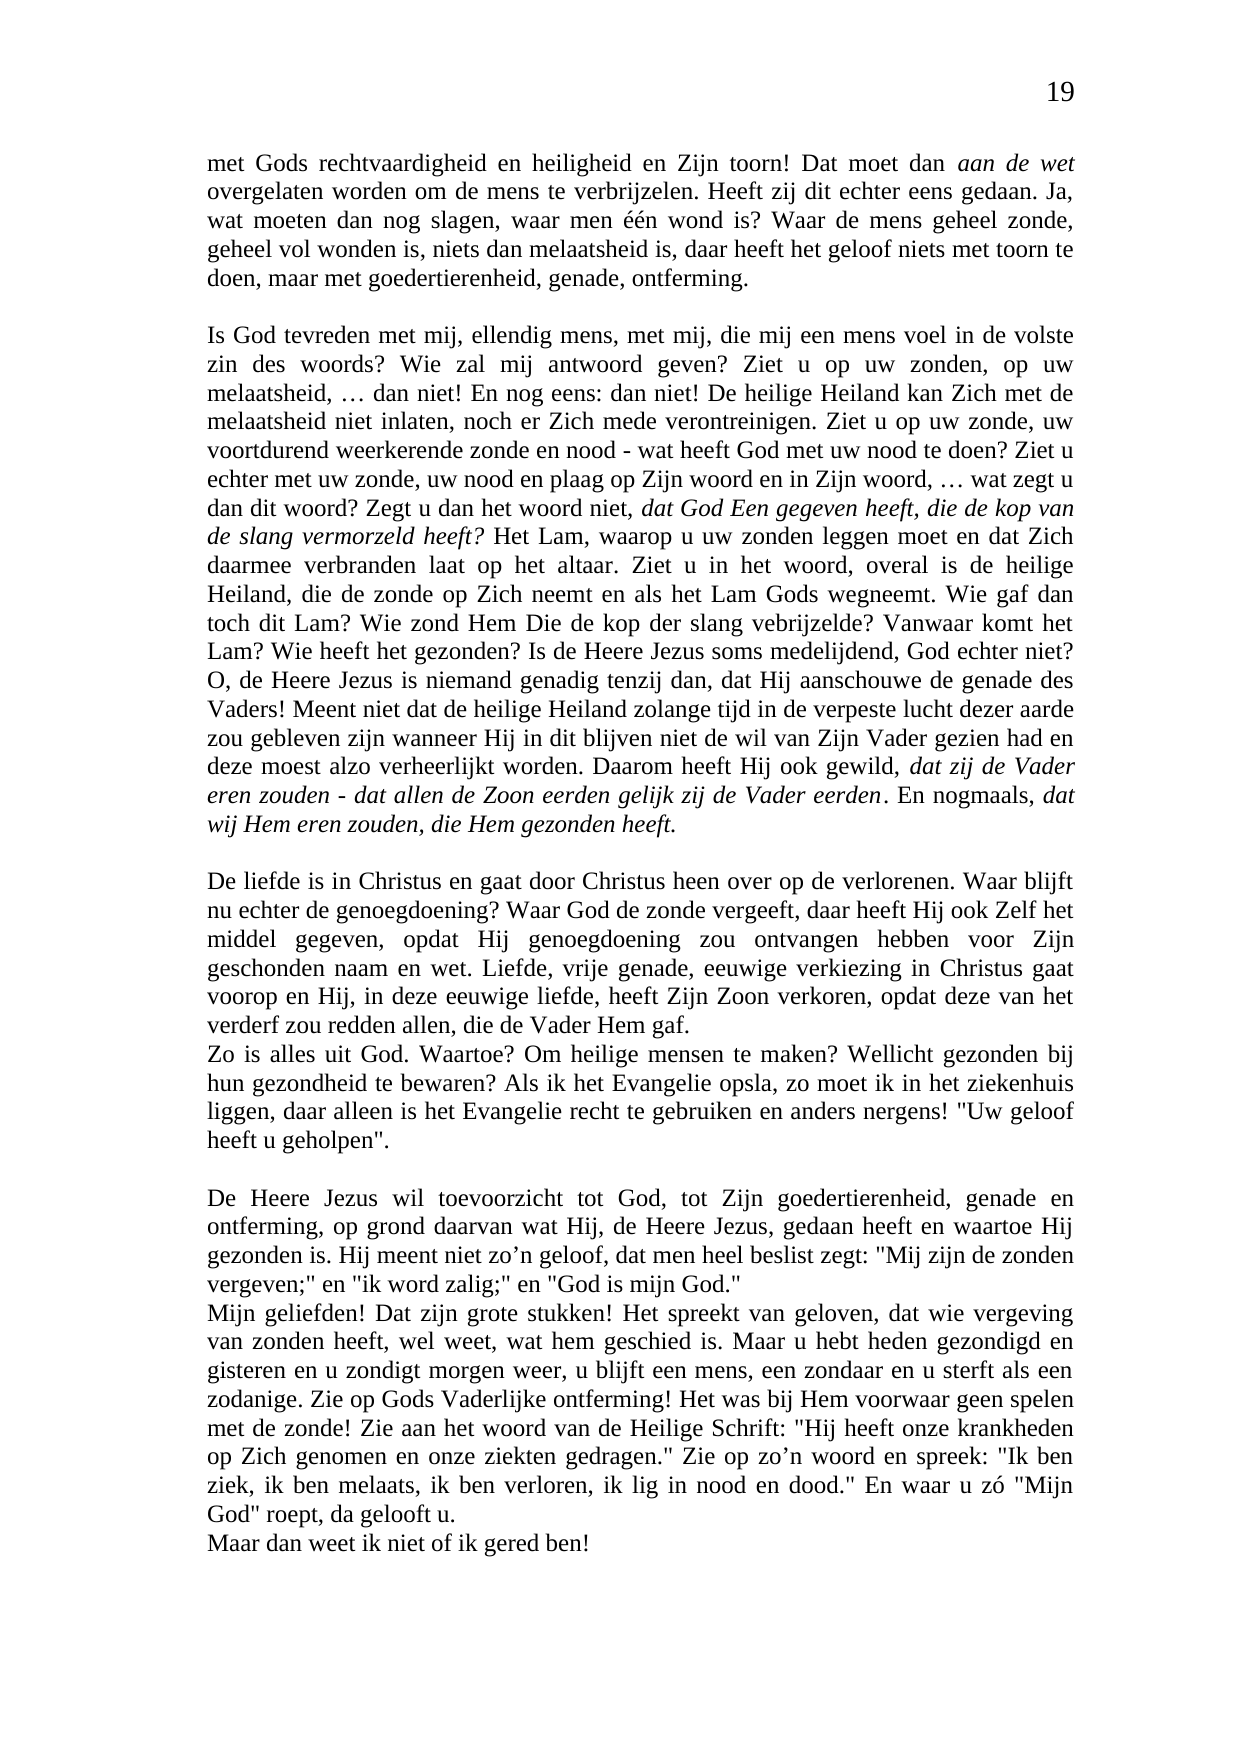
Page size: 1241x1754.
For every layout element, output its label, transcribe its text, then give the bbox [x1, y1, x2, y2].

text Is God tevreden met mij, ellendig mens, met mij, die mij een mens voel in de volste zin des woords? Wie zal mij antwoord geven? Ziet u op uw zonden, op uw melaatsheid, … dan niet! En nog eens: dan niet! De heilige Heiland kan Zich met de melaatsheid niet inlaten, noch er Zich mede verontreinigen. Ziet u op uw zonde, uw voortdurend weerkerende zonde en nood - wat heeft God met uw nood te doen? Ziet u echter met uw zonde, uw nood en plaag op Zijn woord en in Zijn woord, … wat zegt u dan dit woord? Zegt u dan het woord niet, dat God Een gegeven heeft, die de kop van de slang vermorzeld heeft? Het Lam, waarop u uw zonden leggen moet en dat Zich daarmee verbranden laat op het altaar. Ziet u in het woord, overal is de heilige Heiland, die de zonde op Zich neemt en als het Lam Gods wegneemt. Wie gaf dan toch dit Lam? Wie zond Hem Die de kop der slang vebrijzelde? Vanwaar komt het Lam? Wie heeft het gezonden? Is de Heere Jezus soms medelijdend, God echter niet? O, de Heere Jezus is niemand genadig tenzij dan, dat Hij aanschouwe de genade des Vaders! Meent niet dat de heilige Heiland zolange tijd in de verpeste lucht dezer aarde zou gebleven zijn wanneer Hij in dit blijven niet de wil van Zijn Vader gezien had en deze moest alzo verheerlijkt worden. Daarom heeft Hij ook gewild, dat zij de Vader eren zouden - dat allen de Zoon eerden gelijk zij de Vader eerden. En nogmaals, dat wij Hem eren zouden, die Hem gezonden heeft. [207, 320, 1075, 838]
text De liefde is in Christus en gaat door Christus heen over op de verlorenen. Waar blijft nu echter de genoegdoening? Waar God de zonde vergeeft, daar heeft Hij ook Zelf het middel gegeven, opdat Hij genoegdoening zou ontvangen hebben voor Zijn geschonden naam en wet. Liefde, vrije genade, eeuwige verkiezing in Christus gaat voorop en Hij, in deze eeuwige liefde, heeft Zijn Zoon verkoren, opdat deze van het verderf zou redden allen, die de Vader Hem gaf. [207, 866, 1075, 1039]
text Maar dan weet ik niet of ik gered ben! [207, 1528, 1075, 1556]
text De Heere Jezus wil toevoorzicht tot God, tot Zijn goedertierenheid, genade en ontferming, op grond daarvan wat Hij, de Heere Jezus, gedaan heeft en waartoe Hij gezonden is. Hij meent niet zo’n geloof, dat men heel beslist zegt: "Mij zijn de zonden vergeven;" en "ik word zalig;" en "God is mijn God." [207, 1183, 1075, 1298]
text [207, 148, 1075, 291]
text Zo is alles uit God. Waartoe? Om heilige mensen te maken? Wellicht gezonden bij hun gezondheid te bewaren? Als ik het Evangelie opsla, zo moet ik in het ziekenhuis liggen, daar alleen is het Evangelie recht te gebruiken en anders nergens! "Uw geloof heeft u geholpen". [207, 1039, 1075, 1154]
text Mijn geliefden! Dat zijn grote stukken! Het spreekt van geloven, dat wie vergeving van zonden heeft, wel weet, wat hem geschied is. Maar u hebt heden gezondigd en gisteren en u zondigt morgen weer, u blijft een mens, een zondaar en u sterft als een zodanige. Zie op Gods Vaderlijke ontferming! Het was bij Hem voorwaar geen spelen met de zonde! Zie aan het woord van de Heilige Schrift: "Hij heeft onze krankheden op Zich genomen en onze ziekten gedragen." Zie op zo’n woord en spreek: "Ik ben ziek, ik ben melaats, ik ben verloren, ik lig in nood en dood." En waar u zó "Mijn God" roept, da gelooft u. [207, 1298, 1075, 1528]
